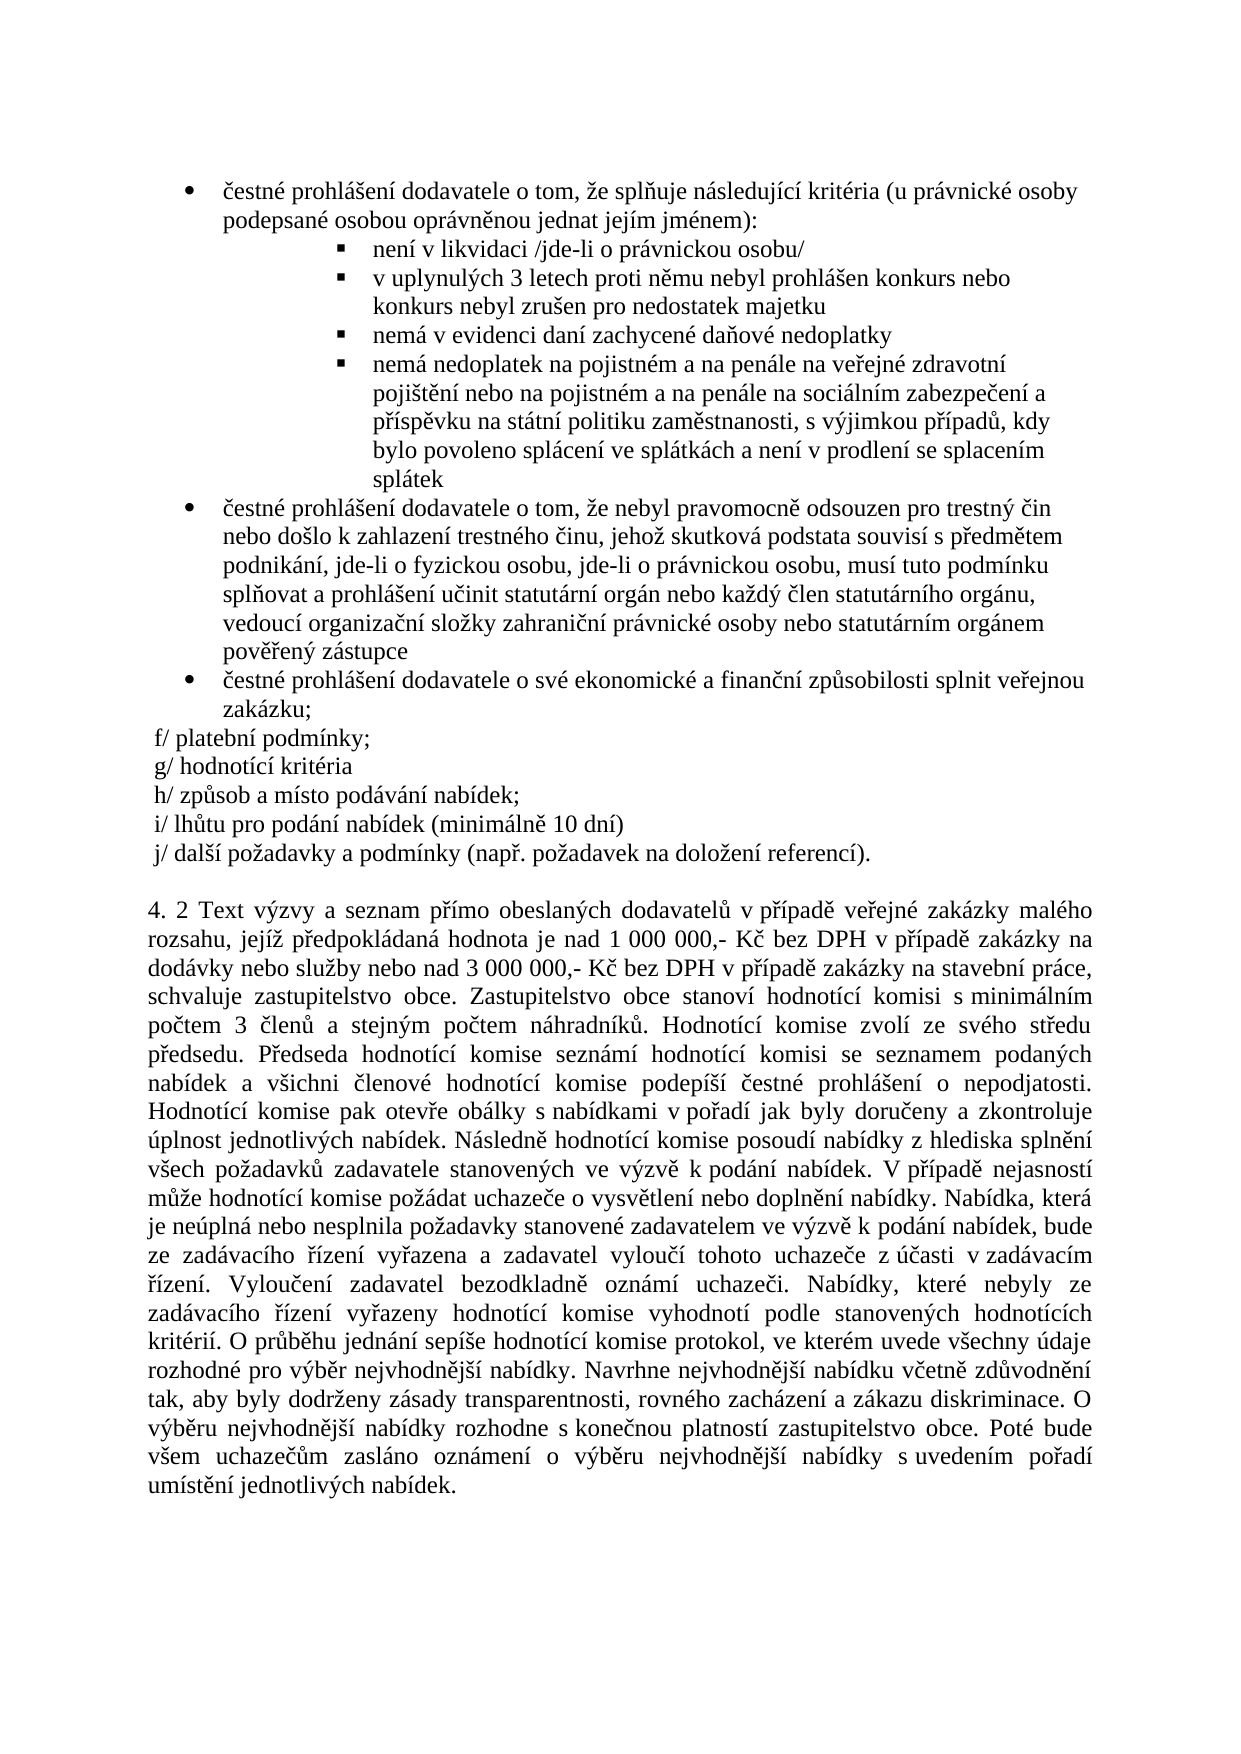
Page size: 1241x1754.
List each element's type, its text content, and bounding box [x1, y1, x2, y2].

list čestné prohlášení dodavatele o své ekonomické a finanční způsobilosti splnit veřejnou zakázku; [185, 665, 1093, 723]
text i/ lhůtu pro podání nabídek (minimálně 10 dní) [148, 809, 1093, 838]
list nemá nedoplatek na pojistném a na penále na veřejné zdravotní pojištění nebo na pojistném a na penále na sociálním zabezpečení a příspěvku na státní politiku zaměstnanosti, s výjimkou případů, kdy bylo povoleno splácení ve splátkách a není v prodlení se splacením splátek [335, 349, 1093, 493]
text g/ hodnotící kritéria [148, 751, 1093, 780]
list nemá v evidenci daní zachycené daňové nedoplatky [335, 320, 1093, 349]
text 4. 2 Text výzvy a seznam přímo obeslaných dodavatelů v případě veřejné zakázky malého rozsahu, jejíž předpokládaná hodnota je nad 1 000 000,- Kč bez DPH v případě zakázky na dodávky nebo služby nebo nad 3 000 000,- Kč bez DPH v případě zakázky na stavební práce, schvaluje zastupitelstvo obce. Zastupitelstvo obce stanoví hodnotící komisi s minimálním počtem 3 členů a stejným počtem náhradníků. Hodnotící komise zvolí ze svého středu předsedu. Předseda hodnotící komise seznámí hodnotící komisi se seznamem podaných nabídek a všichni členové hodnotící komise podepíší čestné prohlášení o nepodjatosti. Hodnotící komise pak otevře obálky s nabídkami v pořadí jak byly doručeny a zkontroluje úplnost jednotlivých nabídek. Následně hodnotící komise posoudí nabídky z hlediska splnění všech požadavků zadavatele stanovených ve výzvě k podání nabídek. V případě nejasností může hodnotící komise požádat uchazeče o vysvětlení nebo doplnění nabídky. Nabídka, která je neúplná nebo nesplnila požadavky stanovené zadavatelem ve výzvě k podání nabídek, bude ze zadávacího řízení vyřazena a zadavatel vyloučí tohoto uchazeče z účasti v zadávacím řízení. Vyloučení zadavatel bezodkladně oznámí uchazeči. Nabídky, které nebyly ze zadávacího řízení vyřazeny hodnotící komise vyhodnotí podle stanovených hodnotících kritérií. O průběhu jednání sepíše hodnotící komise protokol, ve kterém uvede všechny údaje rozhodné pro výběr nejvhodnější nabídky. Navrhne nejvhodnější nabídku včetně zdůvodnění tak, aby byly dodrženy zásady transparentnosti, rovného zacházení a zákazu diskriminace. O výběru nejvhodnější nabídky rozhodne s konečnou platností zastupitelstvo obce. Poté bude všem uchazečům zasláno oznámení o výběru nejvhodnější nabídky s uvedením pořadí umístění jednotlivých nabídek. [148, 895, 1093, 1499]
list není v likvidaci /jde-li o právnickou osobu/ [335, 234, 1093, 263]
text f/ platební podmínky; [148, 723, 1093, 751]
text j/ další požadavky a podmínky (např. požadavek na doložení referencí). [148, 838, 1093, 866]
list v uplynulých 3 letech proti němu nebyl prohlášen konkurs nebo konkurs nebyl zrušen pro nedostatek majetku [335, 263, 1093, 320]
list čestné prohlášení dodavatele o tom, že nebyl pravomocně odsouzen pro trestný čin nebo došlo k zahlazení trestného činu, jehož skutková podstata souvisí s předmětem podnikání, jde-li o fyzickou osobu, jde-li o právnickou osobu, musí tuto podmínku splňovat a prohlášení učinit statutární orgán nebo každý člen statutárního orgánu, vedoucí organizační složky zahraniční právnické osoby nebo statutárním orgánem pověřený zástupce [185, 493, 1093, 665]
text h/ způsob a místo podávání nabídek; [148, 780, 1093, 809]
list čestné prohlášení dodavatele o tom, že splňuje následující kritéria (u právnické osoby podepsané osobou oprávněnou jednat jejím jménem): [185, 176, 1093, 234]
